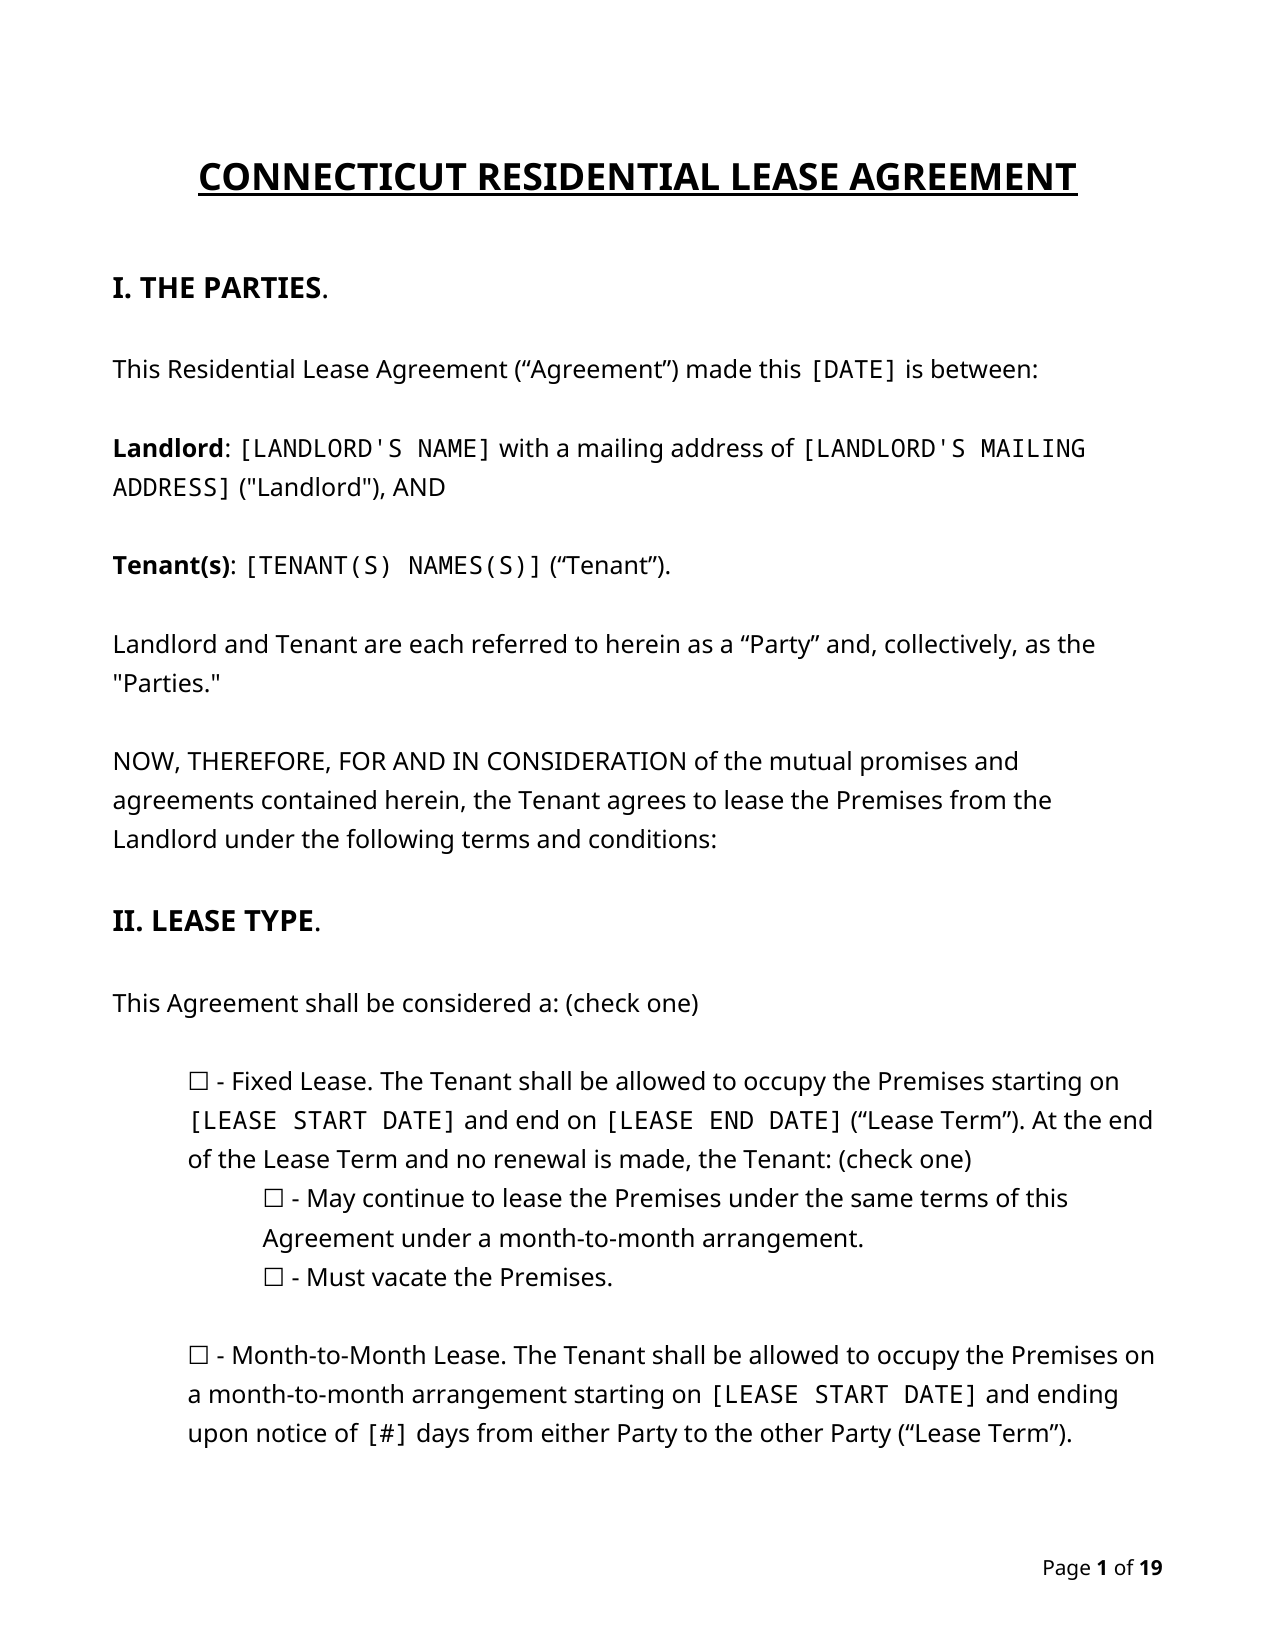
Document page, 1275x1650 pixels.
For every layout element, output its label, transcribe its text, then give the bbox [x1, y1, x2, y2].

text - May continue to lease the Premises under the same terms of this Agreement under a month-to-month arrangement. [262, 1181, 1162, 1254]
text NOW, THEREFORE, FOR AND IN CONSIDERATION of the mutual promises and agreements contained herein, the Tenant agrees to lease the Premises from the Landlord under the following terms and conditions: [112, 744, 1162, 856]
text CONNECTICUT RESIDENTIAL LEASE AGREEMENT [112, 150, 1162, 201]
text - Must vacate the Premises. [262, 1259, 1162, 1293]
text This Residential Lease Agreement (“Agreement”) made this [DATE] is between: [112, 352, 1162, 386]
text - Month-to-Month Lease. The Tenant shall be allowed to occupy the Premises on a month-to-month arrangement starting on [LEASE START DATE] and ending upon notice of [#] days from either Party to the other Party (“Lease Term”). [187, 1338, 1162, 1450]
text Landlord: [LANDLORD'S NAME] with a mailing address of [LANDLORD'S MAILING ADDRESS] ("Landlord"), AND [112, 430, 1162, 504]
text Landlord and Tenant are each referred to herein as a “Party” and, collectively, as the "Parties." [112, 626, 1162, 699]
text This Agreement shall be considered a: (check one) [112, 985, 1162, 1019]
text - Fixed Lease. The Tenant shall be allowed to occupy the Premises starting on [LEASE START DATE] and end on [LEASE END DATE] (“Lease Term”). At the end of the Lease Term and no renewal is made, the Tenant: (check one) [187, 1063, 1162, 1176]
text II. LEASE TYPE. [112, 900, 1162, 940]
text Tenant(s): [TENANT(S) NAMES(S)] (“Tenant”). [112, 548, 1162, 582]
text I. THE PARTIES. [112, 267, 1162, 307]
